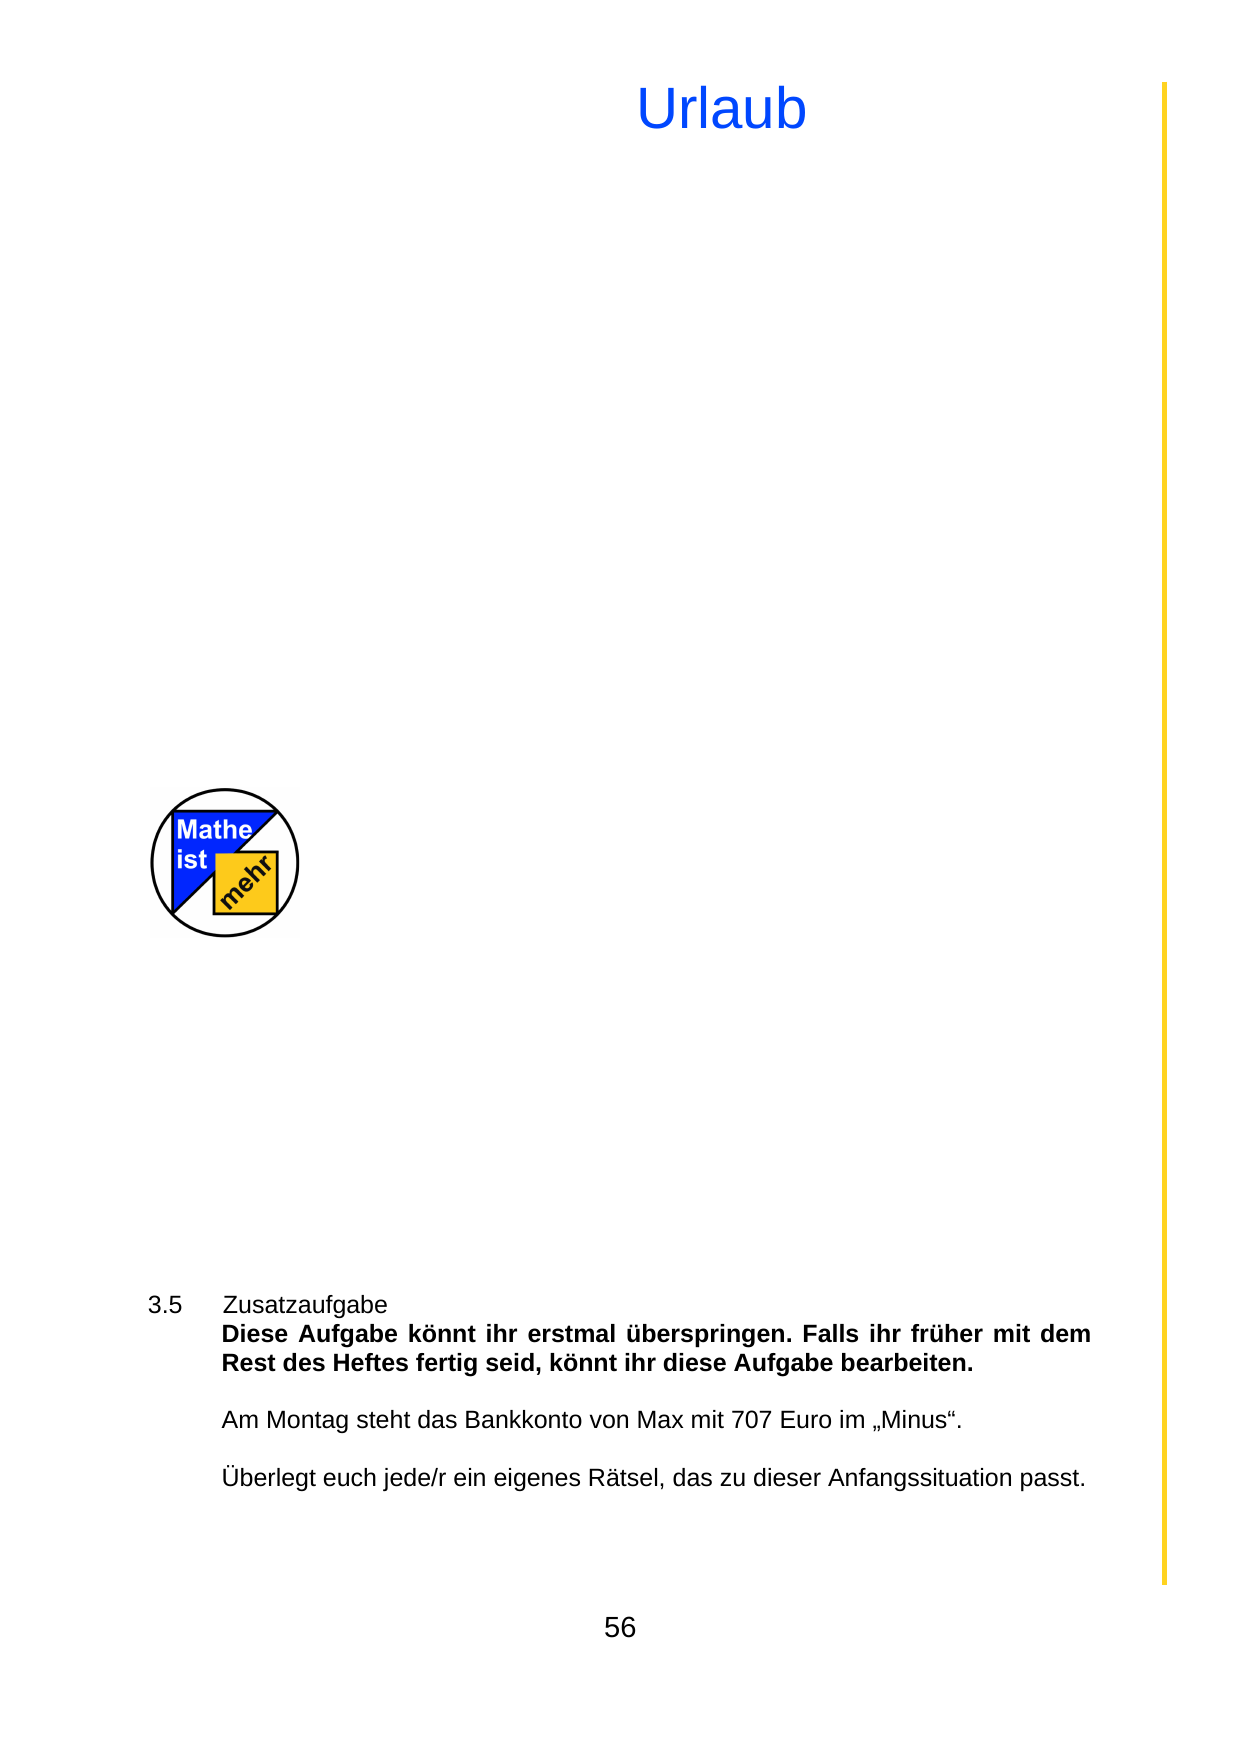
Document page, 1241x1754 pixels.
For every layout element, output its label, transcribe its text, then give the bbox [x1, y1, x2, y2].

text Am Montag steht das Bankkonto von Max mit 707 Euro im „Minus“. [221, 1405, 1093, 1434]
text Diese Aufgabe könnt ihr erstmal überspringen. Falls ihr früher mit dem Rest des Heftes fertig seid, könnt ihr diese Aufgabe bearbeiten. [221, 1319, 1093, 1376]
text 3.5 Zusatzaufgabe [148, 1290, 1093, 1319]
picture [150, 787, 300, 938]
text Überlegt euch jede/r ein eigenes Rätsel, das zu dieser Anfangssituation passt. [221, 1463, 1093, 1491]
